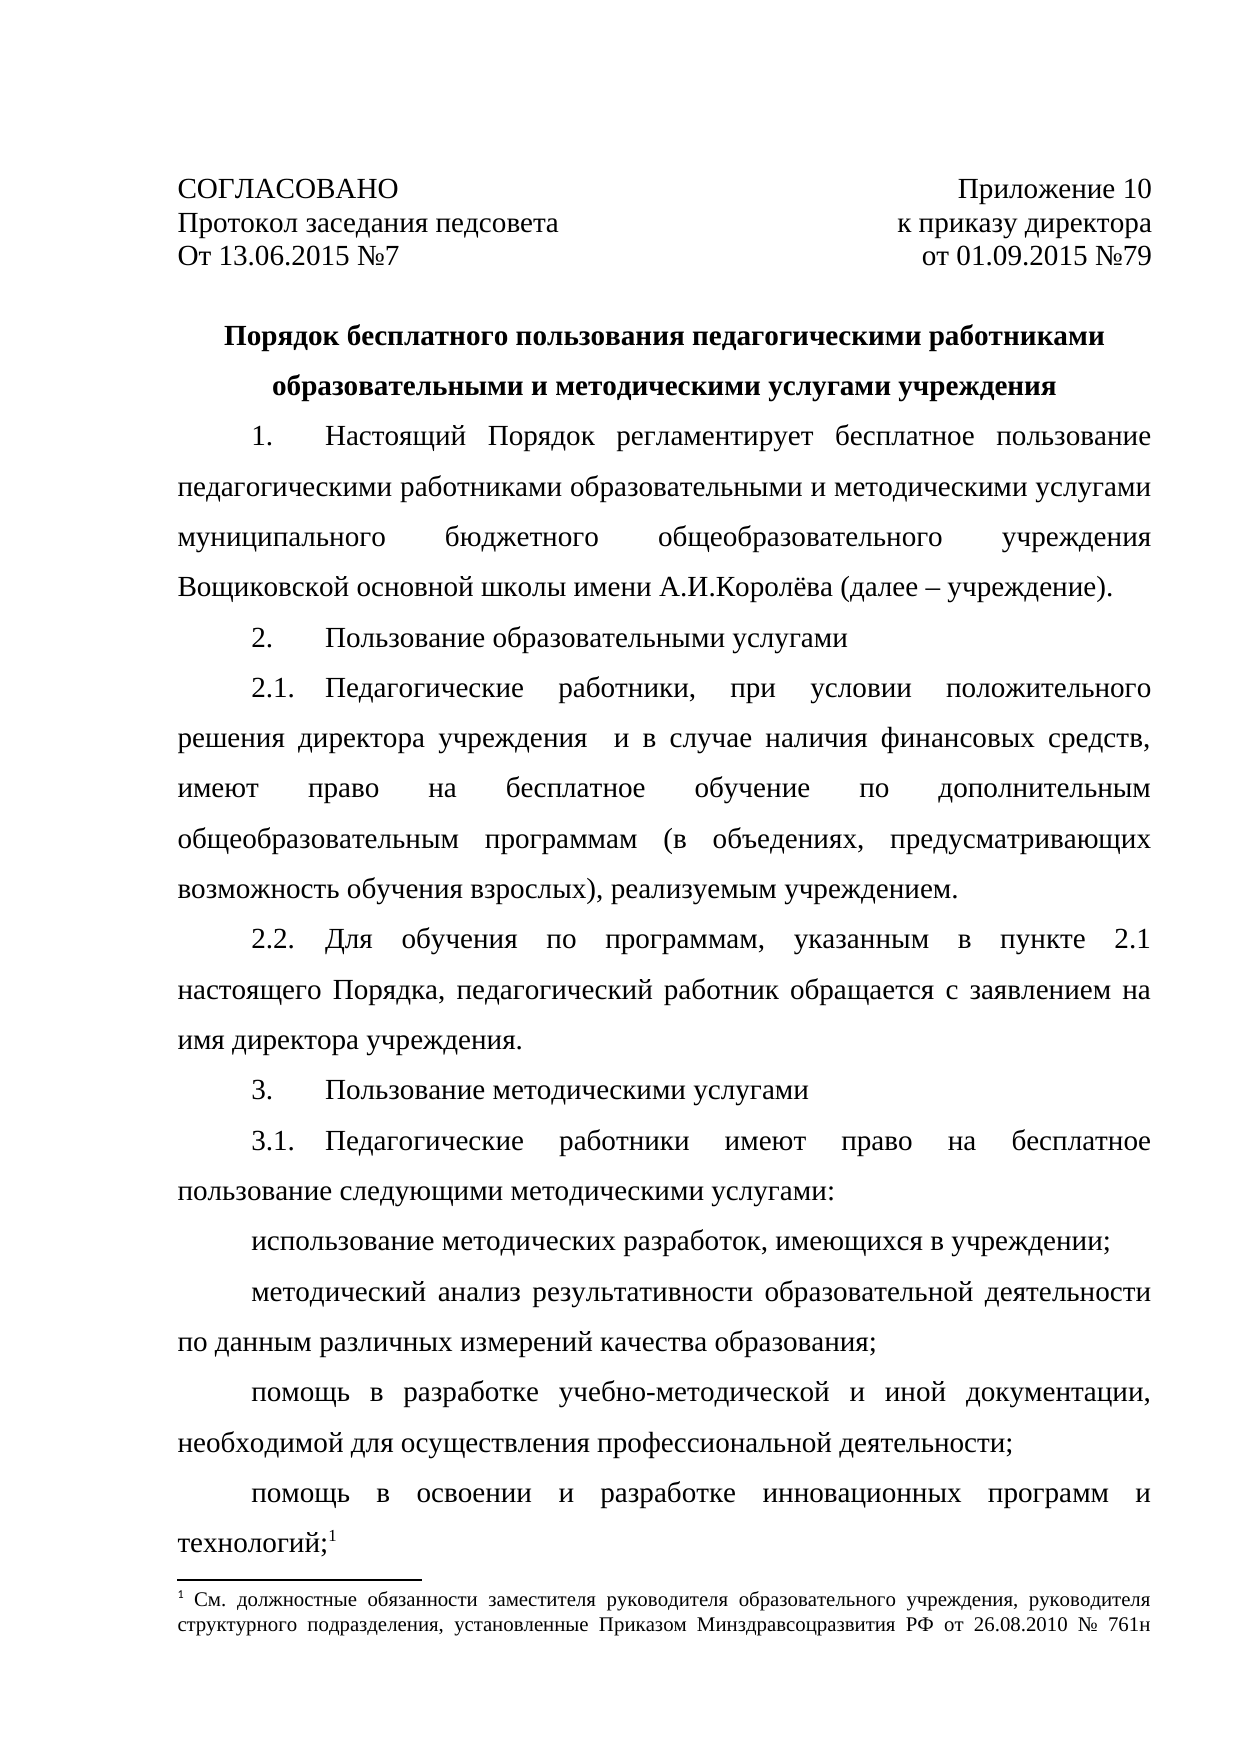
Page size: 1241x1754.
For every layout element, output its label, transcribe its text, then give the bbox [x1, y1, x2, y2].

list Педагогические работники, при условии положительного решения директора учреждения и в случае наличия финансовых средств, имеют право на бесплатное обучение по дополнительным общеобразовательным программам (в объедениях, предусматривающих возможность обучения взрослых), реализуемым учреждением. [177, 670, 1152, 905]
list Пользование образовательными услугами [177, 620, 1152, 653]
list Пользование методическими услугами [177, 1072, 1152, 1106]
list Настоящий Порядок регламентирует бесплатное пользование педагогическими работниками образовательными и методическими услугами муниципального бюджетного общеобразовательного учреждения Вощиковской основной школы имени А.И.Королёва (далее – учреждение). [177, 418, 1152, 603]
text Порядок бесплатного пользования педагогическими работниками образовательными и методическими услугами учреждения [177, 318, 1152, 402]
table_header Приложение 10 к приказу директора от 01.09.2015 №79 [666, 171, 1163, 305]
table_header СОГЛАСОВАНО Протокол заседания педсовета От 13.06.2015 №7 [166, 171, 666, 305]
list помощь в освоении и разработке инновационных программ и технологий; [177, 1475, 1152, 1559]
list методический анализ результативности образовательной деятельности по данным различных измерений качества образования; [177, 1274, 1152, 1358]
list помощь в разработке учебно-методической и иной документации, необходимой для осуществления профессиональной деятельности; [177, 1374, 1152, 1458]
list Для обучения по программам, указанным в пункте 2.1 настоящего Порядка, педагогический работник обращается с заявлением на имя директора учреждения. [177, 922, 1152, 1056]
list Педагогические работники имеют право на бесплатное пользование следующими методическими услугами: [177, 1123, 1152, 1207]
list использование методических разработок, имеющихся в учреждении; [177, 1223, 1152, 1257]
